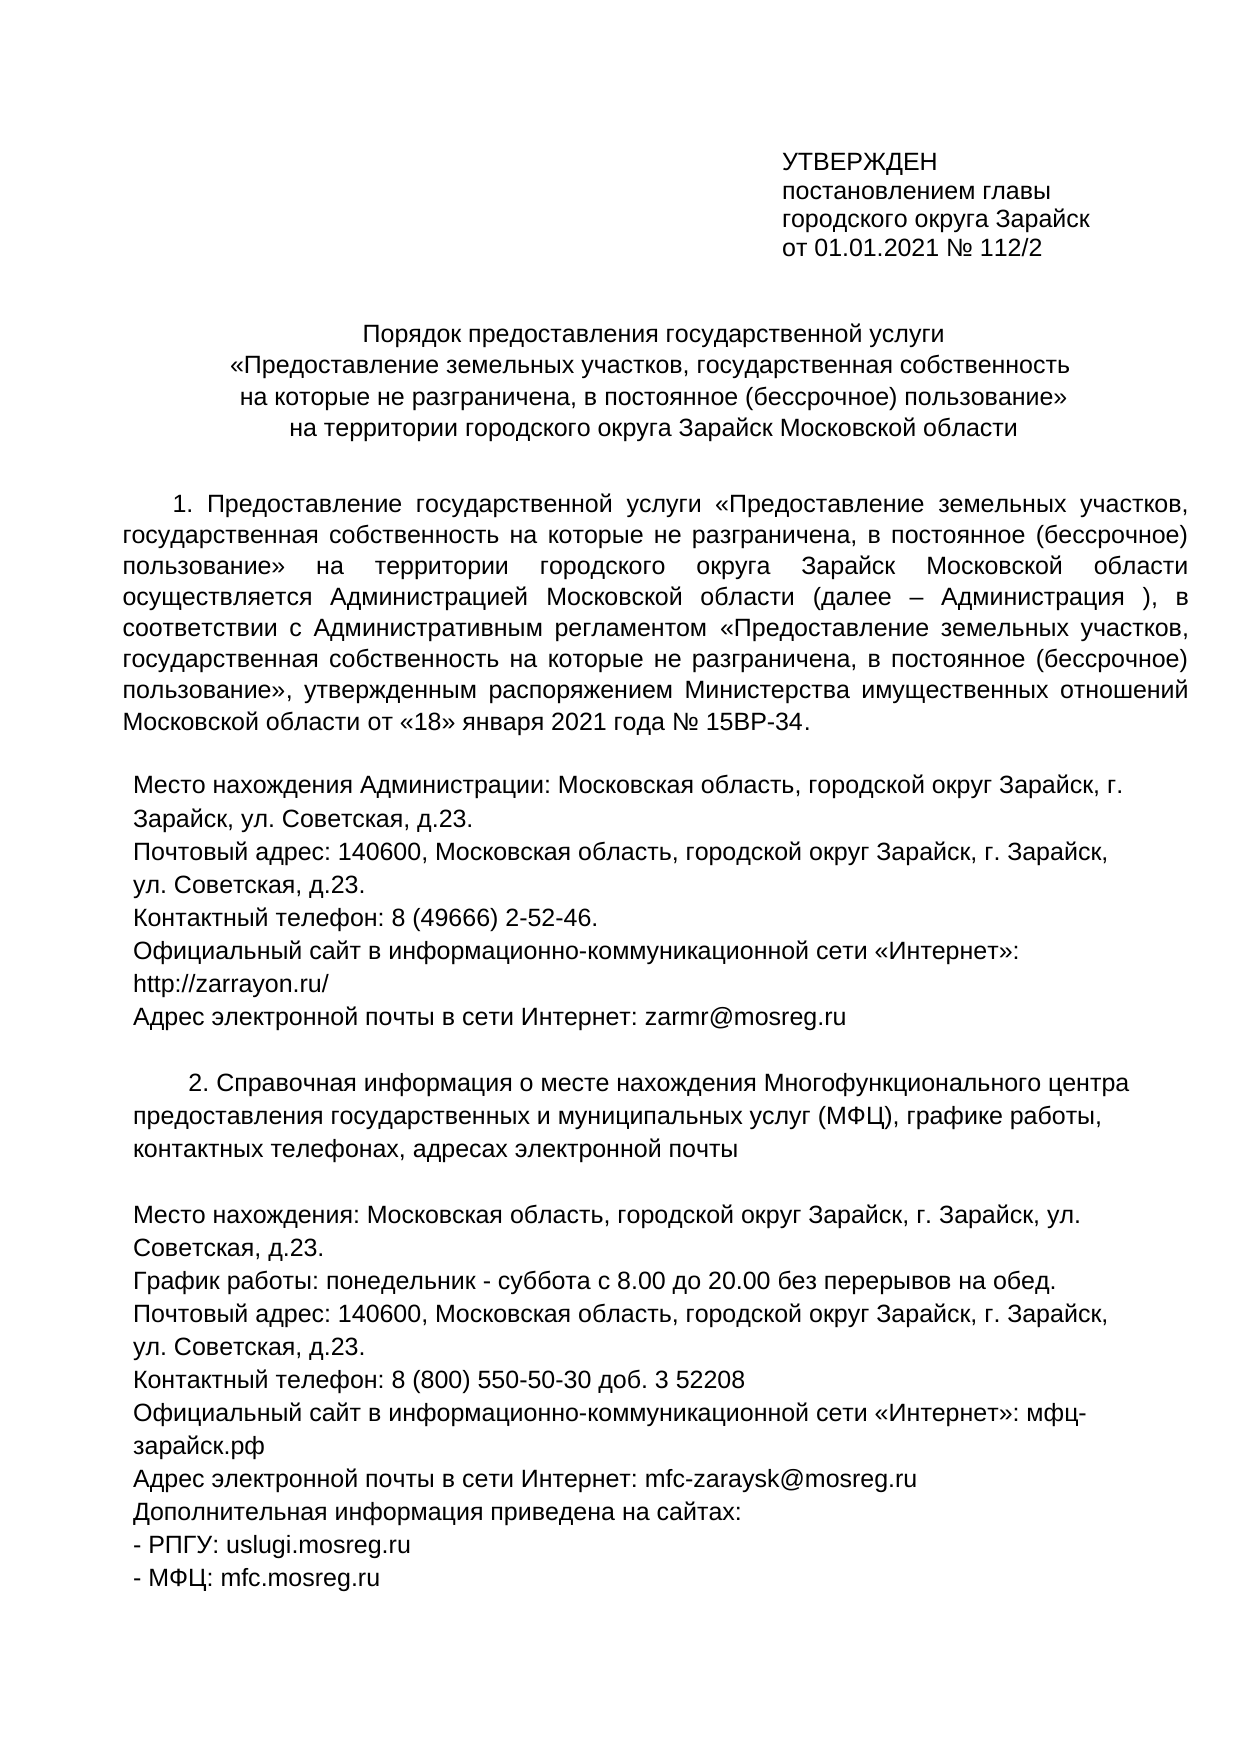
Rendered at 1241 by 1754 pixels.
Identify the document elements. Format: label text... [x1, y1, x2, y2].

text Адрес электронной почты в сети Интернет: mfc-zaraysk@mosreg.ru [133, 1464, 1181, 1493]
text Дополнительная информация приведена на сайтах: [133, 1497, 1181, 1526]
text Почтовый адрес: 140600, Московская область, городской округ Зарайск, г. Зарайск, [133, 837, 1181, 865]
text - РПГУ: uslugi.mosreg.ru [133, 1530, 1181, 1559]
text постановлением главы [118, 176, 1181, 204]
text «Предоставление земельных участков, государственная собственность на которые не разграничена, в постоянное (бессрочное) пользование» [118, 350, 1189, 410]
text городского округа Зарайск [118, 204, 1181, 233]
text Место нахождения: Московская область, городской округ Зарайск, г. Зарайск, ул. Советская, д.23. [133, 1200, 1181, 1262]
text - МФЦ: mfc.mosreg.ru [133, 1563, 1181, 1592]
text на территории городского округа Зарайск Московской области [118, 412, 1189, 441]
text Контактный телефон: 8 (49666) 2-52-46. [133, 903, 1181, 931]
text Почтовый адрес: 140600, Московская область, городской округ Зарайск, г. Зарайск, [133, 1299, 1181, 1328]
text от 01.01.2021 № 112/2 [118, 233, 1181, 262]
text Порядок предоставления государственной услуги [118, 319, 1189, 348]
text Официальный сайт в информационно-коммуникационной сети «Интернет»: http://zarrayon.ru/ [133, 936, 1181, 997]
text ул. Советская, д.23. [133, 869, 1181, 898]
text Место нахождения Администрации: Московская область, городской округ Зарайск, г. Зарайск, ул. Советская, д.23. [133, 771, 1181, 832]
text Адрес электронной почты в сети Интернет: zarmr@mosreg.ru [133, 1002, 1181, 1030]
text График работы: понедельник - суббота с 8.00 до 20.00 без перерывов на обед. [133, 1266, 1181, 1294]
text Официальный сайт в информационно-коммуникационной сети «Интернет»: мфц-зарайск.рф [133, 1398, 1181, 1460]
text УТВЕРЖДЕН [118, 147, 1181, 176]
text Контактный телефон: 8 (800) 550-50-30 доб. 3 52208 [133, 1365, 1181, 1394]
text ул. Советская, д.23. [133, 1332, 1181, 1361]
text 1. Предоставление государственной услуги «Предоставление земельных участков, государственная собственность на которые не разграничена, в постоянное (бессрочное) пользование» на территории городского округа Зарайск Московской области осуществляется Администрацией Московской области (далее – Администрация ), в соответствии с Административным регламентом «Предоставление земельных участков, государственная собственность на которые не разграничена, в постоянное (бессрочное) пользование», утвержденным распоряжением Министерства имущественных отношений Московской области от «18» января 2021 года № 15ВР-34. [122, 489, 1189, 735]
text 2. Справочная информация о месте нахождения Многофункционального центра предоставления государственных и муниципальных услуг (МФЦ), графике работы, контактных телефонах, адресах электронной почты [133, 1068, 1181, 1162]
